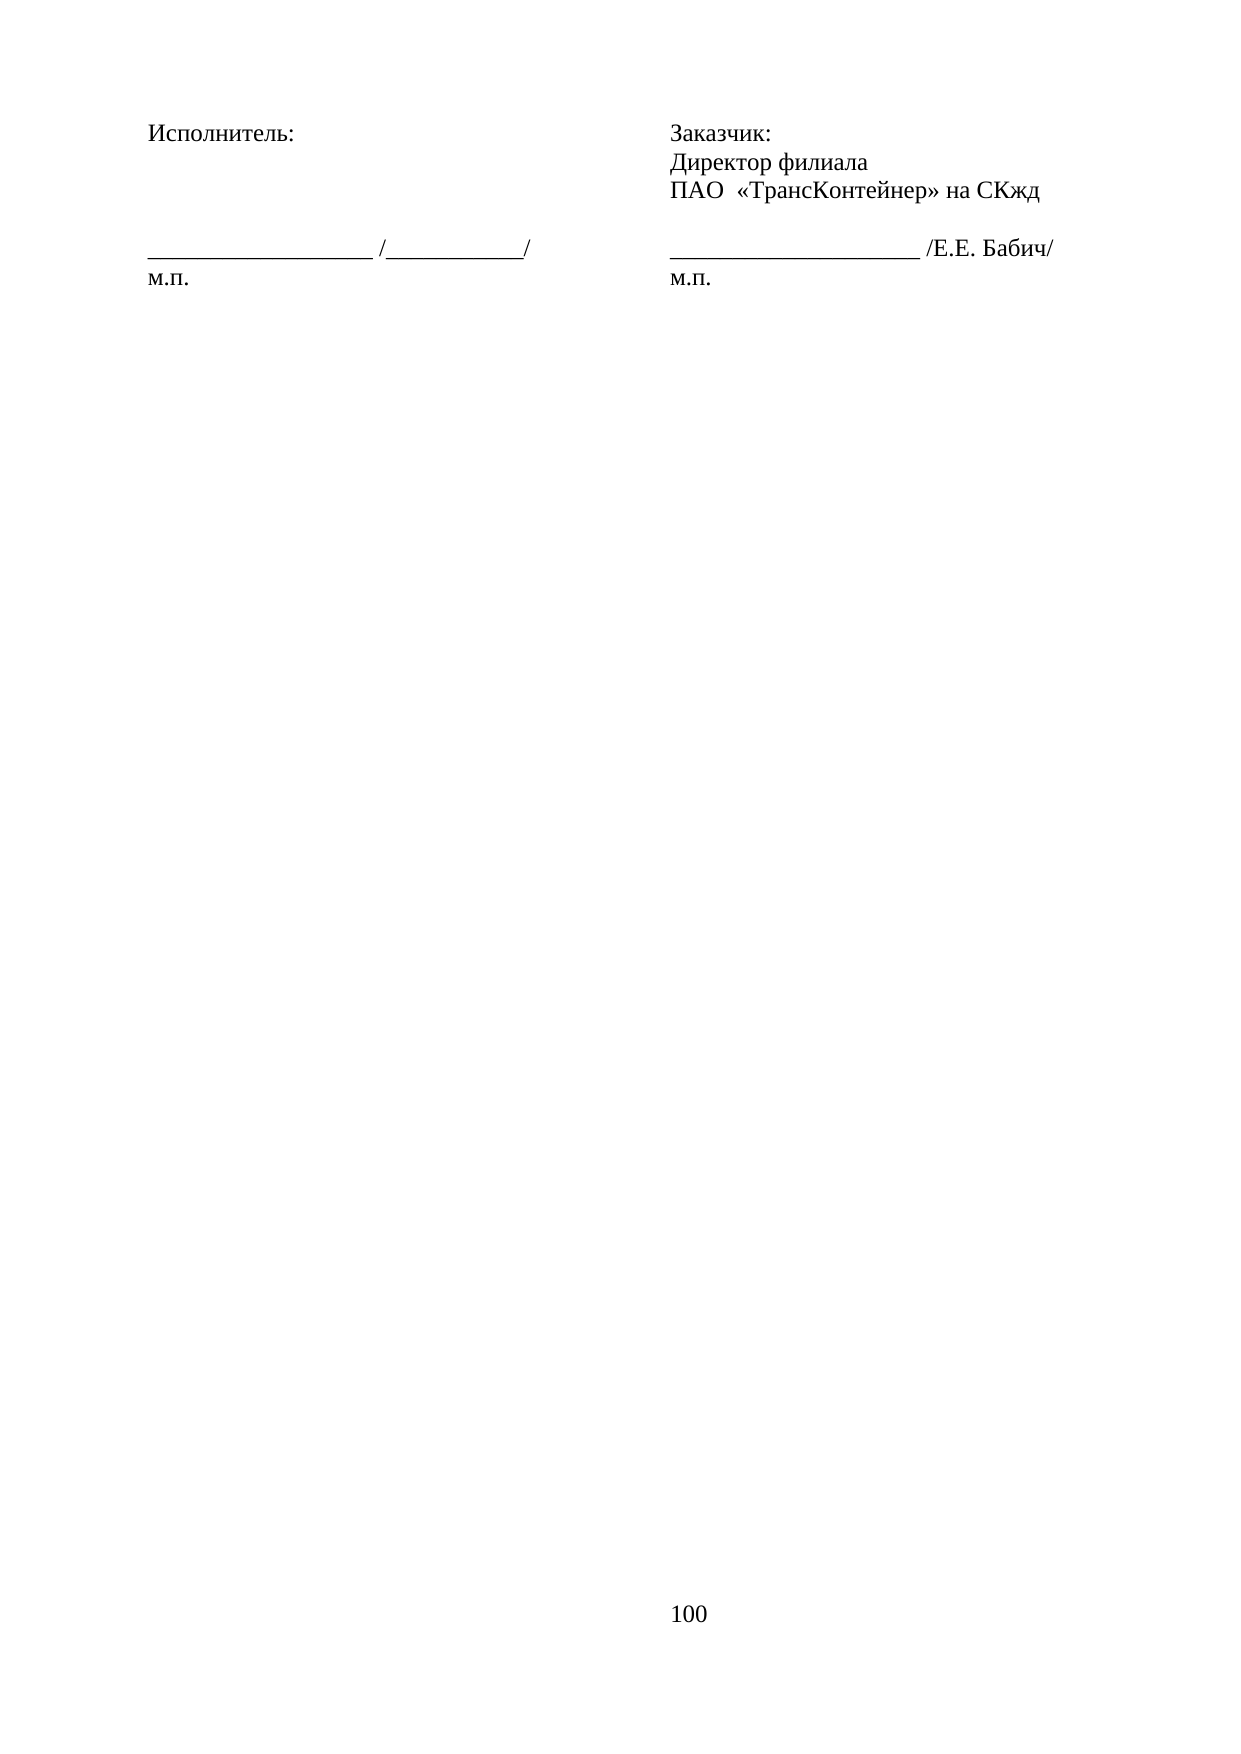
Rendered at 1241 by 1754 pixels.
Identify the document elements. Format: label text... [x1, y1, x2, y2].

table_header Заказчик: Директор филиала ПАО «ТрансКонтейнер» на СКжд ____________________ /Е.Е. Бабич/ м.п. [659, 118, 1133, 291]
table_header Исполнитель: __________________ /___________/ м.п. [136, 118, 658, 291]
